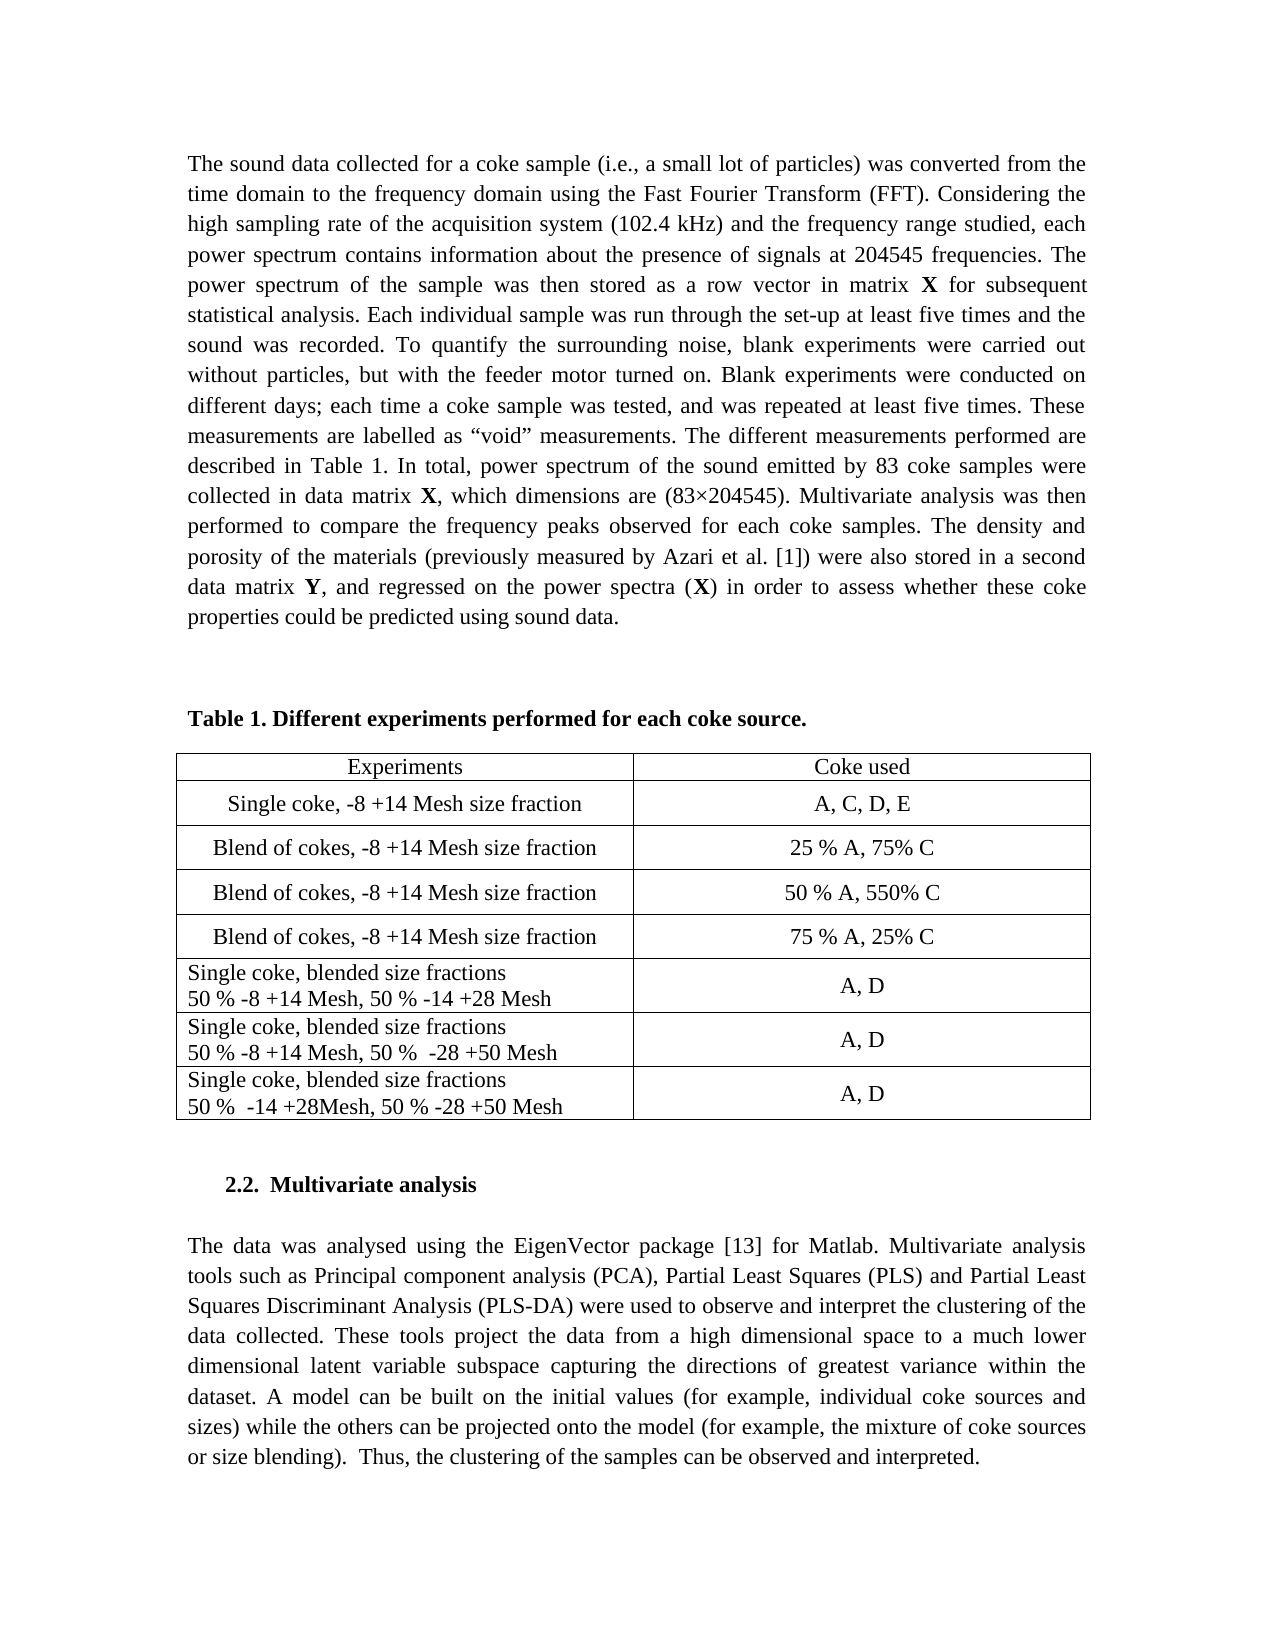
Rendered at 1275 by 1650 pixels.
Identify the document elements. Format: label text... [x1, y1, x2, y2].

table_cell A, D [634, 959, 1090, 1012]
table_cell 75 % A, 25% C [634, 915, 1090, 958]
table_cell A, D [634, 1013, 1090, 1066]
table_cell Single coke, blended size fractions 50 % -8 +14 Mesh, 50 % -28 +50 Mesh [177, 1013, 633, 1066]
text Table 1. Different experiments performed for each coke source. [187, 705, 1087, 732]
table_cell Single coke, blended size fractions 50 % -14 +28Mesh, 50 % -28 +50 Mesh [177, 1067, 633, 1119]
table_cell 25 % A, 75% C [634, 826, 1090, 869]
table_cell 50 % A, 550% C [634, 870, 1090, 914]
table_cell Single coke, -8 +14 Mesh size fraction [177, 781, 633, 825]
table_cell Blend of cokes, -8 +14 Mesh size fraction [177, 870, 633, 914]
table_header Experiments [177, 754, 633, 780]
table_cell A, C, D, E [634, 781, 1090, 825]
table_header Coke used [634, 754, 1090, 780]
list Multivariate analysis [225, 1171, 1087, 1198]
table_cell Blend of cokes, -8 +14 Mesh size fraction [177, 826, 633, 869]
table_cell Blend of cokes, -8 +14 Mesh size fraction [177, 915, 633, 958]
table_cell A, D [634, 1067, 1090, 1119]
table_cell Single coke, blended size fractions 50 % -8 +14 Mesh, 50 % -14 +28 Mesh [177, 959, 633, 1012]
text The data was analysed using the EigenVector package [13] for Matlab. Multivariate analysis tools such as Principal component analysis (PCA), Partial Least Squares (PLS) and Partial Least Squares Discriminant Analysis (PLS-DA) were used to observe and interpret the clustering of the data collected. These tools project the data from a high dimensional space to a much lower dimensional latent variable subspace capturing the directions of greatest variance within the dataset. A model can be built on the initial values (for example, individual coke sources and sizes) while the others can be projected onto the model (for example, the mixture of coke sources or size blending). Thus, the clustering of the samples can be observed and interpreted. [187, 1232, 1087, 1469]
text The sound data collected for a coke sample (i.e., a small lot of particles) was converted from the time domain to the frequency domain using the Fast Fourier Transform (FFT). Considering the high sampling rate of the acquisition system (102.4 kHz) and the frequency range studied, each power spectrum contains information about the presence of signals at 204545 frequencies. The power spectrum of the sample was then stored as a row vector in matrix X for subsequent statistical analysis. Each individual sample was run through the set-up at least five times and the sound was recorded. To quantify the surrounding noise, blank experiments were carried out without particles, but with the feeder motor turned on. Blank experiments were conducted on different days; each time a coke sample was tested, and was repeated at least five times. These measurements are labelled as “void” measurements. The different measurements performed are described in Table 1. In total, power spectrum of the sound emitted by 83 coke samples were collected in data matrix X, which dimensions are (83×204545). Multivariate analysis was then performed to compare the frequency peaks observed for each coke samples. The density and porosity of the materials (previously measured by Azari et al. [1]) were also stored in a second data matrix Y, and regressed on the power spectra (X) in order to assess whether these coke properties could be predicted using sound data. [187, 150, 1087, 629]
